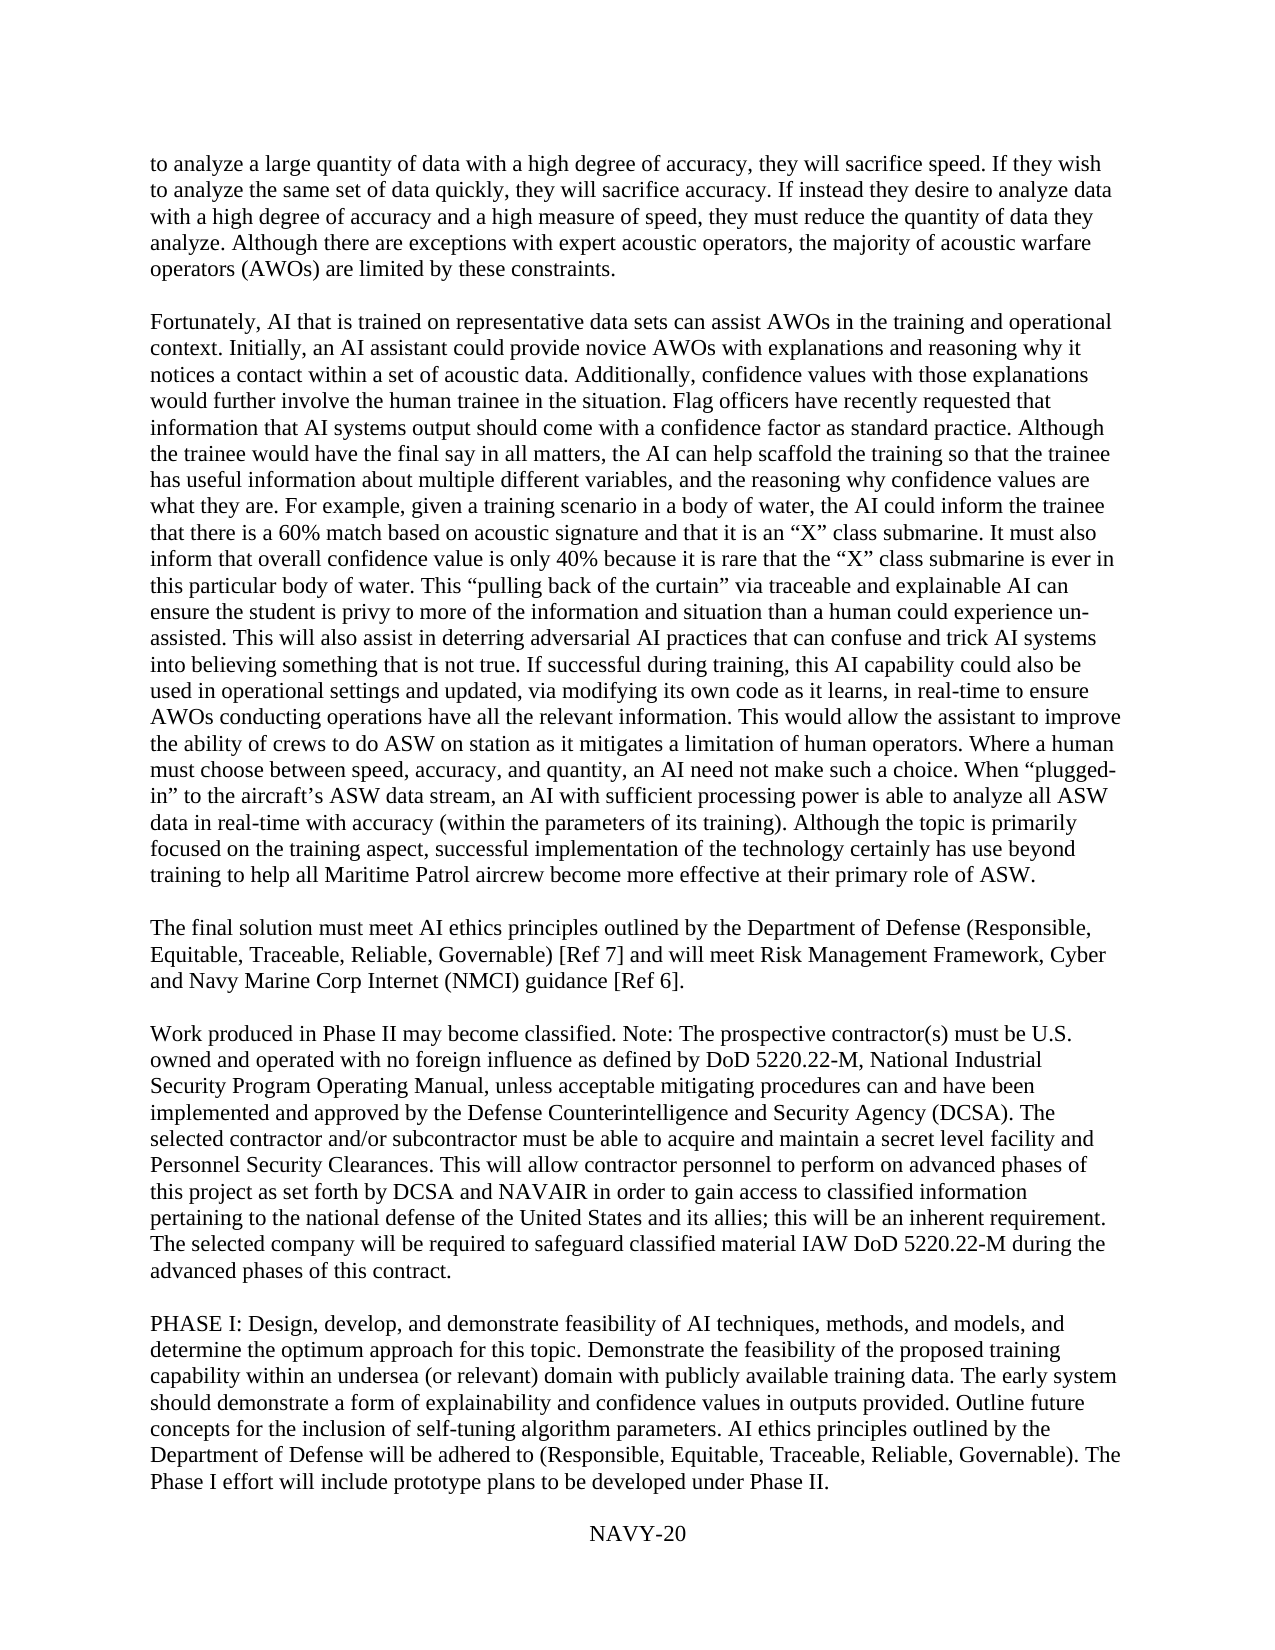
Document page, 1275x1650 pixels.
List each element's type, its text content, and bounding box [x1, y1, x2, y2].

text The final solution must meet AI ethics principles outlined by the Department of Defense (Responsible, Equitable, Traceable, Reliable, Governable) [Ref 7] and will meet Risk Management Framework, Cyber and Navy Marine Corp Internet (NMCI) guidance [Ref 6]. [150, 914, 1125, 993]
text PHASE I: Design, develop, and demonstrate feasibility of AI techniques, methods, and models, and determine the optimum approach for this topic. Demonstrate the feasibility of the proposed training capability within an undersea (or relevant) domain with publicly available training data. The early system should demonstrate a form of explainability and confidence values in outputs provided. Outline future concepts for the inclusion of self-tuning algorithm parameters. AI ethics principles outlined by the Department of Defense will be adhered to (Responsible, Equitable, Traceable, Reliable, Governable). The Phase I effort will include prototype plans to be developed under Phase II. [150, 1309, 1125, 1494]
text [150, 150, 1125, 282]
text Fortunately, AI that is trained on representative data sets can assist AWOs in the training and operational context. Initially, an AI assistant could provide novice AWOs with explanations and reasoning why it notices a contact within a set of acoustic data. Additionally, confidence values with those explanations would further involve the human trainee in the situation. Flag officers have recently requested that information that AI systems output should come with a confidence factor as standard practice. Although the trainee would have the final say in all matters, the AI can help scaffold the training so that the trainee has useful information about multiple different variables, and the reasoning why confidence values are what they are. For example, given a training scenario in a body of water, the AI could inform the trainee that there is a 60% match based on acoustic signature and that it is an “X” class submarine. It must also inform that overall confidence value is only 40% because it is rare that the “X” class submarine is ever in this particular body of water. This “pulling back of the curtain” via traceable and explainable AI can ensure the student is privy to more of the information and situation than a human could experience un-assisted. This will also assist in deterring adversarial AI practices that can confuse and trick AI systems into believing something that is not true. If successful during training, this AI capability could also be used in operational settings and updated, via modifying its own code as it learns, in real-time to ensure AWOs conducting operations have all the relevant information. This would allow the assistant to improve the ability of crews to do ASW on station as it mitigates a limitation of human operators. Where a human must choose between speed, accuracy, and quantity, an AI need not make such a choice. When “plugged-in” to the aircraft’s ASW data stream, an AI with sufficient processing power is able to analyze all ASW data in real-time with accuracy (within the parameters of its training). Although the topic is primarily focused on the training aspect, successful implementation of the technology certainly has use beyond training to help all Maritime Patrol aircrew become more effective at their primary role of ASW. [150, 308, 1125, 888]
text Work produced in Phase II may become classified. Note: The prospective contractor(s) must be U.S. owned and operated with no foreign influence as defined by DoD 5220.22-M, National Industrial Security Program Operating Manual, unless acceptable mitigating procedures can and have been implemented and approved by the Defense Counterintelligence and Security Agency (DCSA). The selected contractor and/or subcontractor must be able to acquire and maintain a secret level facility and Personnel Security Clearances. This will allow contractor personnel to perform on advanced phases of this project as set forth by DCSA and NAVAIR in order to gain access to classified information pertaining to the national defense of the United States and its allies; this will be an inherent requirement. The selected company will be required to safeguard classified material IAW DoD 5220.22-M during the advanced phases of this contract. [150, 1020, 1125, 1283]
